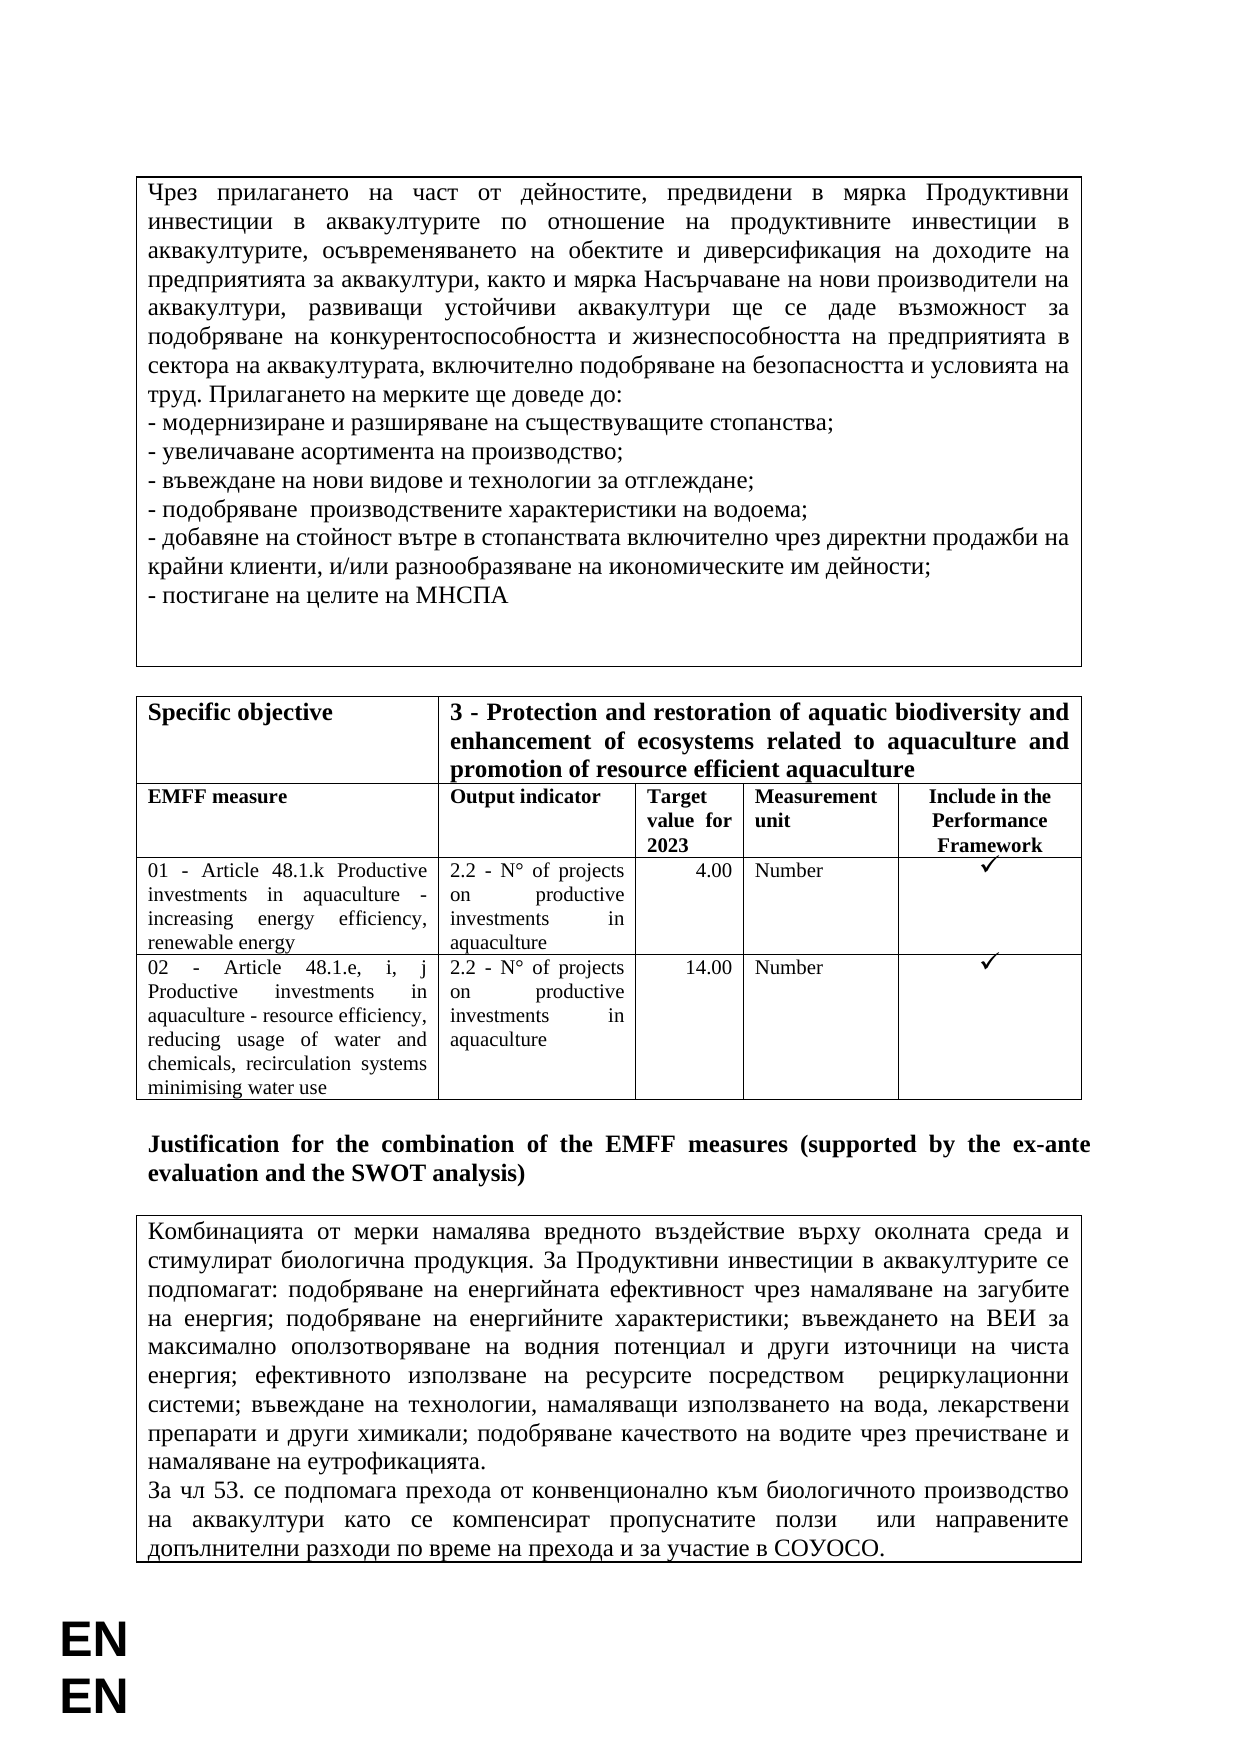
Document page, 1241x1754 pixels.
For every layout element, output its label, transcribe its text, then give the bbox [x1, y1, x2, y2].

table_cell EMFF measure [137, 784, 438, 857]
table_cell Output indicator [439, 784, 635, 857]
table_cell 02 - Article 48.1.e, i, j Productive investments in aquaculture - resource efficiency, reducing usage of water and chemicals, recirculation systems minimising water use [137, 955, 438, 1099]
table_cell 4.00 [636, 858, 743, 954]
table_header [137, 1216, 1081, 1561]
table_cell 01 - Article 48.1.k Productive investments in aquaculture - increasing energy efficiency, renewable energy [137, 858, 438, 954]
table_cell [899, 955, 1081, 1099]
table_cell 14.00 [636, 955, 743, 1099]
table_cell Number [744, 955, 898, 1099]
table_cell 2.2 - N° of projects on productive investments in aquaculture [439, 858, 635, 954]
table_header Specific objective [137, 697, 438, 783]
table_cell Measurement unit [744, 784, 898, 857]
text Justification for the combination of the EMFF measures (supported by the ex-ante evaluation and the SWOT analysis) [148, 1129, 1092, 1187]
table_header Чрез прилагането на част от дейностите, предвидени в мярка Продуктивни инвестиции в аквакултурите по отношение на продуктивните инвестиции в аквакултурите, осъвременяването на обектите и диверсификация на доходите на предприятията за аквакултури, както и мярка Насърчаване на нови производители на аквакултури, развиващи устойчиви аквакултури ще се даде възможност за подобряване на конкурентоспособността и жизнеспособността на предприятията в сектора на аквакултурата, включително подобряване на безопасността и условията на труд. Прилагането на мерките ще доведе до: - модернизиране и разширяване на съществуващите стопанства; - увеличаване асортимента на производство; - въвеждане на нови видове и технологии за отглеждане; - подобряване производствените характеристики на водоема; - добавяне на стойност вътре в стопанствата включително чрез директни продажби на крайни клиенти, и/или разнообразяване на икономическите им дейности; - постигане на целите на МНСПА [137, 178, 1081, 666]
table_cell Number [744, 858, 898, 954]
table_cell [899, 858, 1081, 954]
table_header 3 - Protection and restoration of aquatic biodiversity and enhancement of ecosystems related to aquaculture and promotion of resource efficient aquaculture [439, 697, 1081, 783]
table_cell Include in the Performance Framework [899, 784, 1081, 857]
table_cell 2.2 - N° of projects on productive investments in aquaculture [439, 955, 635, 1099]
table_cell Target value for 2023 [636, 784, 743, 857]
